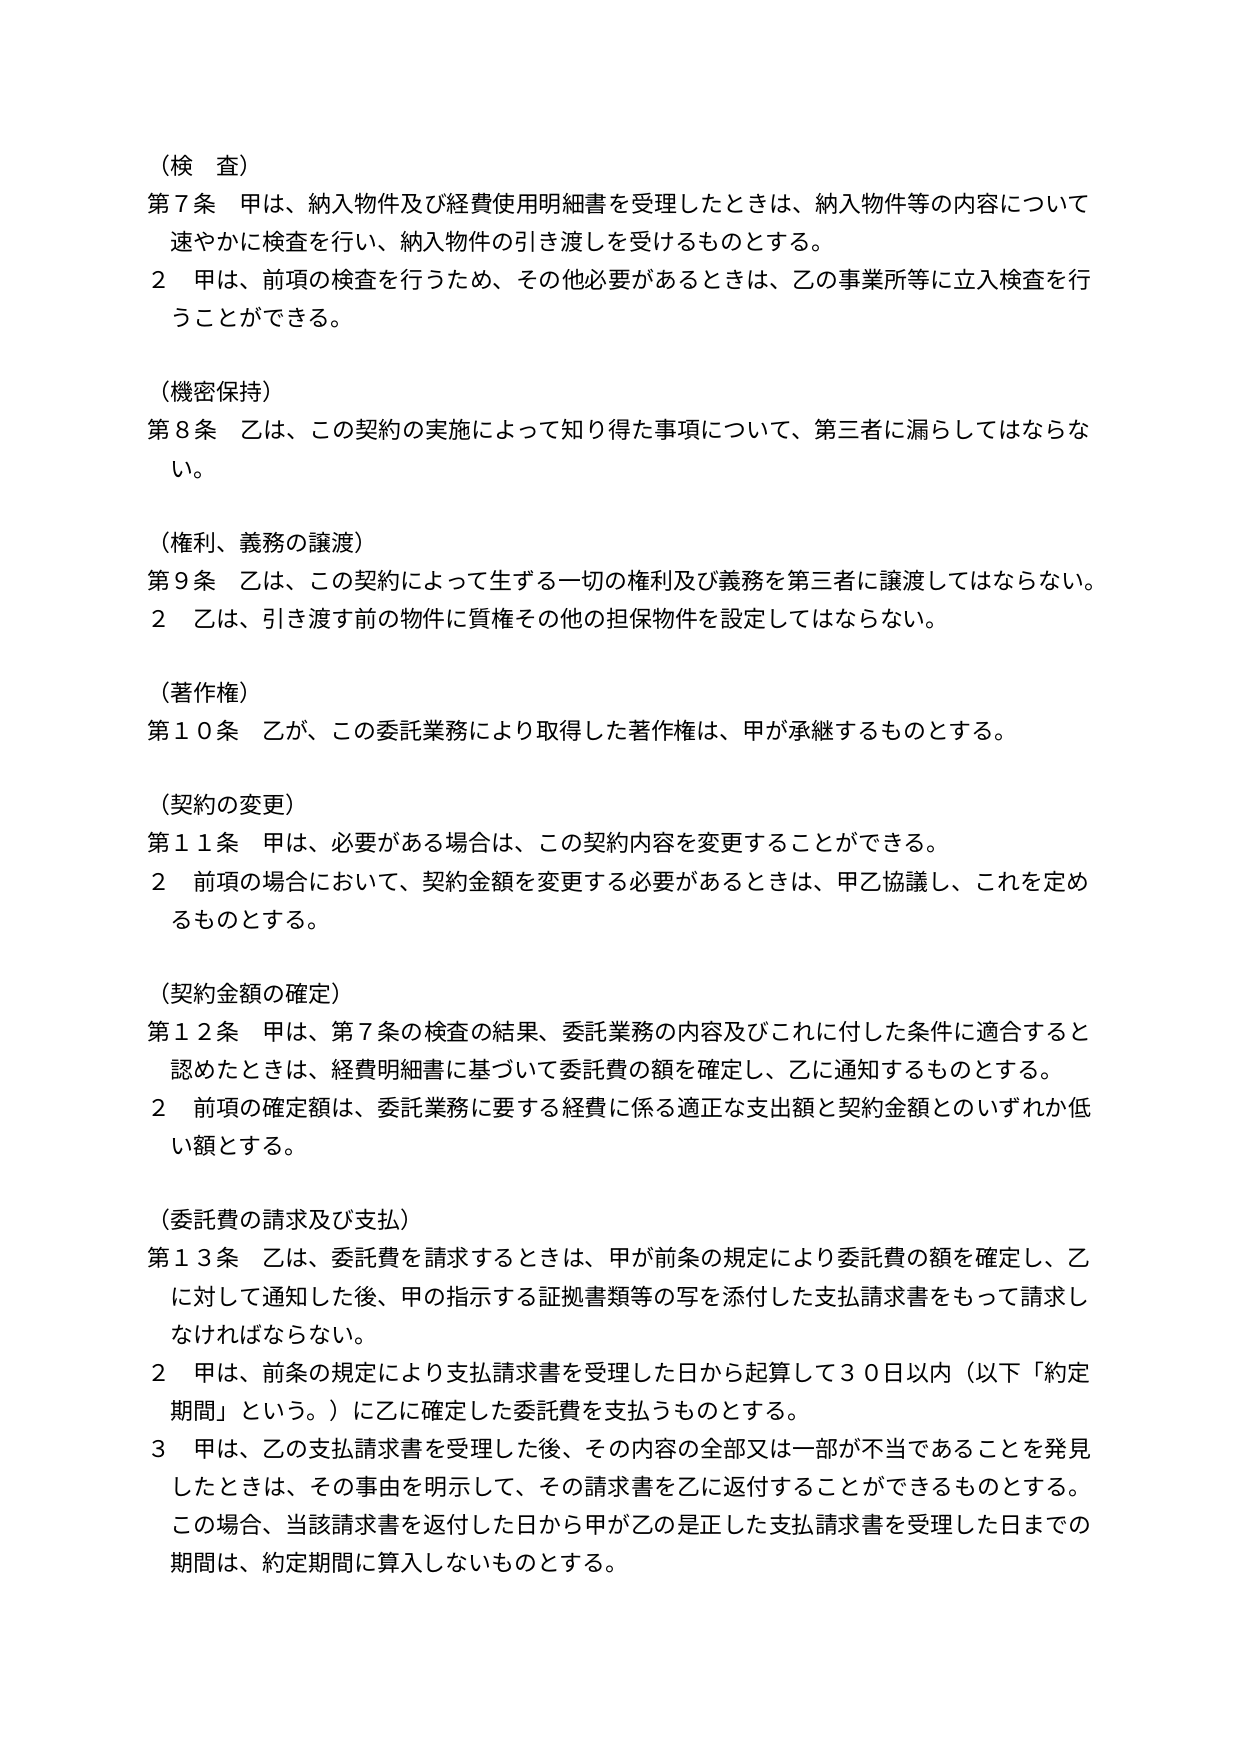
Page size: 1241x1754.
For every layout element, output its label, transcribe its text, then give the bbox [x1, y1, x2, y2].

text 第８条 乙は、この契約の実施によって知り得た事項について、第三者に漏らしてはならない。 [148, 412, 1092, 484]
text （著作権） [148, 675, 1092, 708]
text 第７条 甲は、納入物件及び経費使用明細書を受理したときは、納入物件等の内容について速やかに検査を行い、納入物件の引き渡しを受けるものとする。 [148, 186, 1092, 257]
text ３ 甲は、乙の支払請求書を受理した後、その内容の全部又は一部が不当であることを発見したときは、その事由を明示して、その請求書を乙に返付することができるものとする。この場合、当該請求書を返付した日から甲が乙の是正した支払請求書を受理した日までの期間は、約定期間に算入しないものとする。 [148, 1431, 1092, 1578]
text （契約の変更） [148, 787, 1092, 820]
text ２ 乙は、引き渡す前の物件に質権その他の担保物件を設定してはならない。 [148, 601, 1092, 634]
text ２ 甲は、前項の検査を行うため、その他必要があるときは、乙の事業所等に立入検査を行うことができる。 [148, 262, 1092, 333]
text 第１３条 乙は、委託費を請求するときは、甲が前条の規定により委託費の額を確定し、乙に対して通知した後、甲の指示する証拠書類等の写を添付した支払請求書をもって請求しなければならない。 [148, 1240, 1092, 1350]
text （権利、義務の譲渡） [148, 524, 1092, 558]
text （機密保持） [148, 374, 1092, 407]
text （契約金額の確定） [148, 976, 1092, 1009]
text ２ 前項の場合において、契約金額を変更する必要があるときは、甲乙協議し、これを定めるものとする。 [148, 863, 1092, 935]
text 第１０条 乙が、この委託業務により取得した著作権は、甲が承継するものとする。 [148, 713, 1092, 746]
text （委託費の請求及び支払） [148, 1202, 1092, 1235]
text ２ 前項の確定額は、委託業務に要する経費に係る適正な支出額と契約金額とのいずれか低い額とする。 [148, 1090, 1092, 1161]
text 第１２条 甲は、第７条の検査の結果、委託業務の内容及びこれに付した条件に適合すると認めたときは、経費明細書に基づいて委託費の額を確定し、乙に通知するものとする。 [148, 1014, 1092, 1085]
text （検 査） [148, 148, 1092, 181]
text 第９条 乙は、この契約によって生ずる一切の権利及び義務を第三者に譲渡してはならない。 [148, 563, 1092, 596]
text ２ 甲は、前条の規定により支払請求書を受理した日から起算して３０日以内（以下「約定期間」という。）に乙に確定した委託費を支払うものとする。 [148, 1354, 1092, 1426]
text 第１１条 甲は、必要がある場合は、この契約内容を変更することができる。 [148, 825, 1092, 858]
